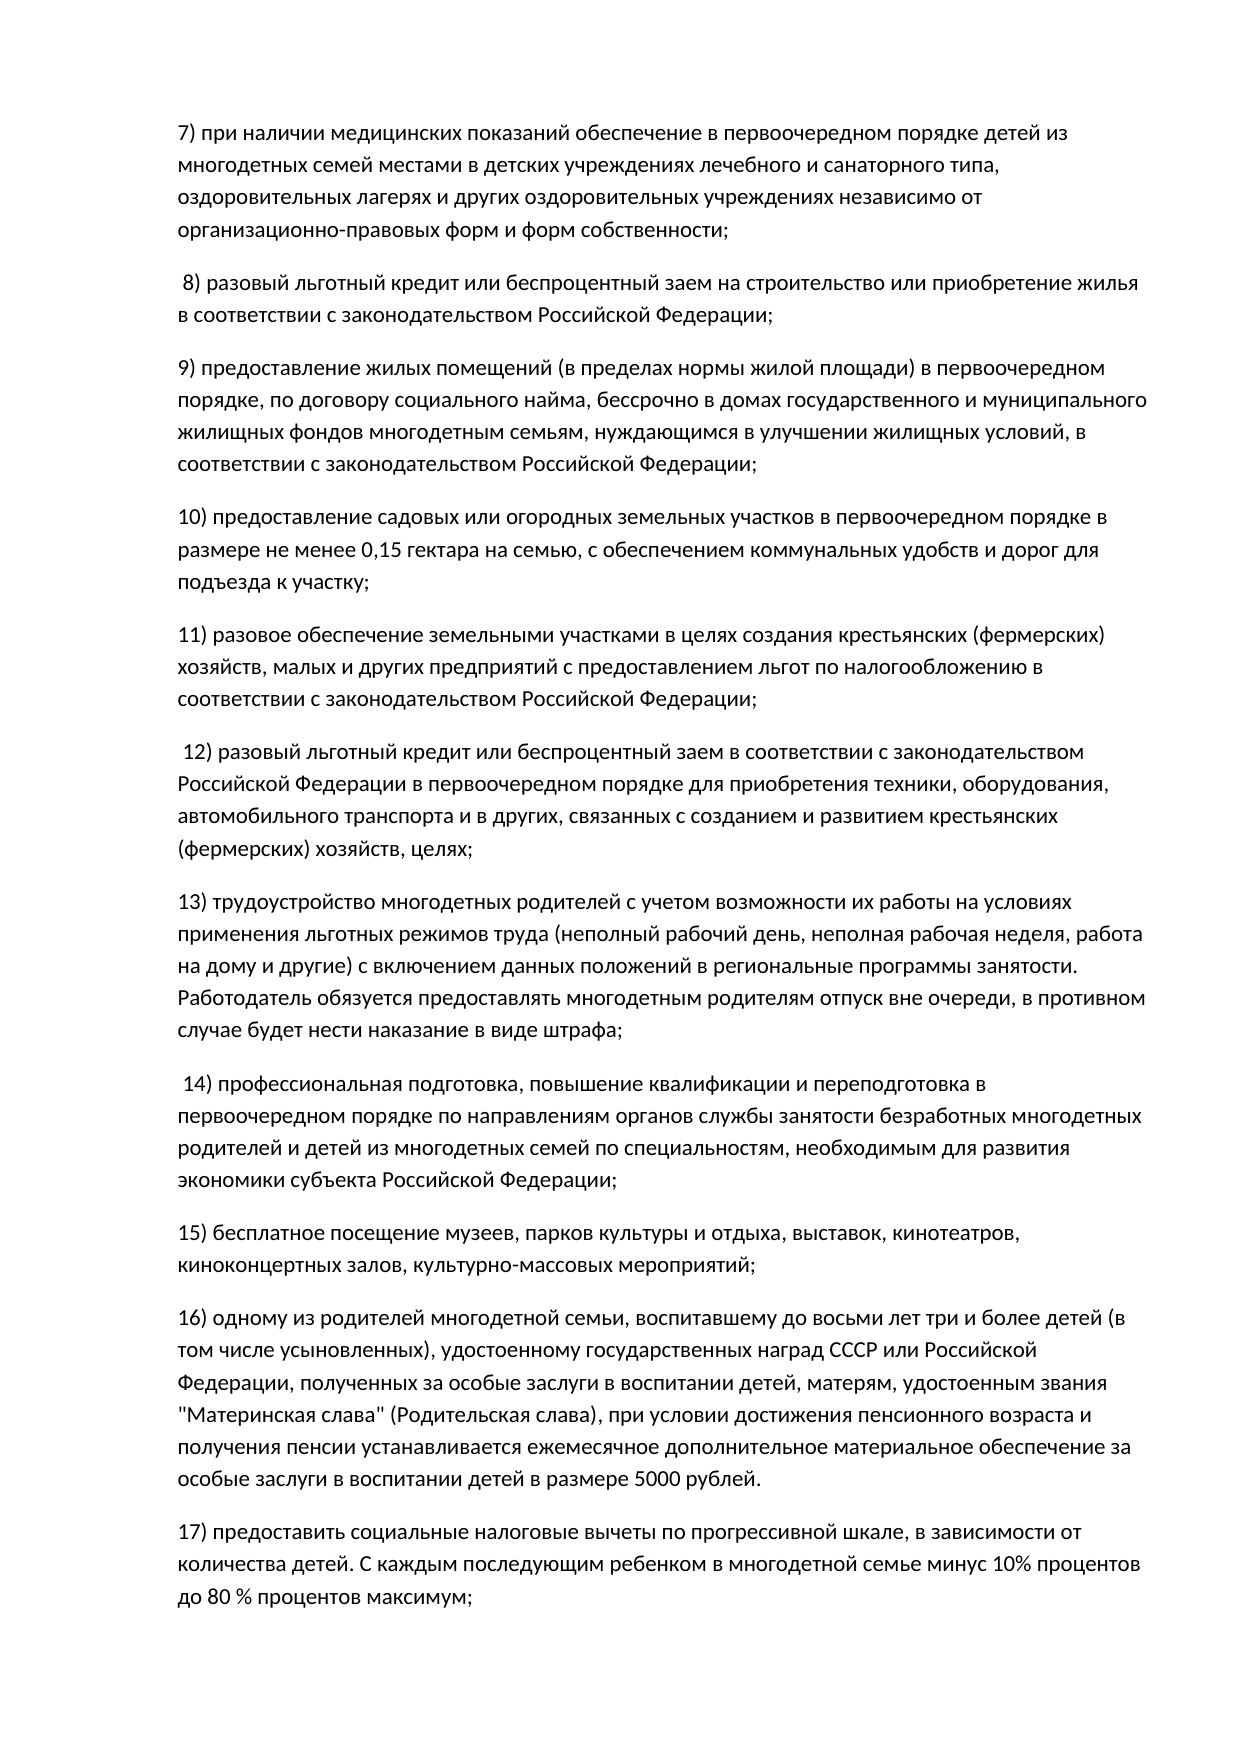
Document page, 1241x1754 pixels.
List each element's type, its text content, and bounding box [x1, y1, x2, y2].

text 12) разовый льготный кредит или беспроцентный заем в соответствии с законодательством Российской Федерации в первоочередном порядке для приобретения техники, оборудования, автомобильного транспорта и в других, связанных с созданием и развитием крестьянских (фермерских) хозяйств, целях; [177, 737, 1152, 862]
text 15) бесплатное посещение музеев, парков культуры и отдыха, выставок, кинотеатров, киноконцертных залов, культурно-массовых мероприятий; [177, 1218, 1152, 1278]
text 17) предоставить социальные налоговые вычеты по прогрессивной шкале, в зависимости от количества детей. С каждым последующим ребенком в многодетной семье минус 10% процентов до 80 % процентов максимум; [177, 1517, 1152, 1610]
text 7) при наличии медицинских показаний обеспечение в первоочередном порядке детей из многодетных семей местами в детских учреждениях лечебного и санаторного типа, оздоровительных лагерях и других оздоровительных учреждениях независимо от организационно-правовых форм и форм собственности; [177, 118, 1152, 243]
text 9) предоставление жилых помещений (в пределах нормы жилой площади) в первоочередном порядке, по договору социального найма, бессрочно в домах государственного и муниципального жилищных фондов многодетным семьям, нуждающимся в улучшении жилищных условий, в соответствии с законодательством Российской Федерации; [177, 353, 1152, 477]
text 14) профессиональная подготовка, повышение квалификации и переподготовка в первоочередном порядке по направлениям органов службы занятости безработных многодетных родителей и детей из многодетных семей по специальностям, необходимым для развития экономики субъекта Российской Федерации; [177, 1069, 1152, 1193]
text 11) разовое обеспечение земельными участками в целях создания крестьянских (фермерских) хозяйств, малых и других предприятий с предоставлением льгот по налогообложению в соответствии с законодательством Российской Федерации; [177, 620, 1152, 712]
text 13) трудоустройство многодетных родителей с учетом возможности их работы на условиях применения льготных режимов труда (неполный рабочий день, неполная рабочая неделя, работа на дому и другие) с включением данных положений в региональные программы занятости. Работодатель обязуется предоставлять многодетным родителям отпуск вне очереди, в противном случае будет нести наказание в виде штрафа; [177, 887, 1152, 1044]
text 10) предоставление садовых или огородных земельных участков в первоочередном порядке в размере не менее 0,15 гектара на семью, с обеспечением коммунальных удобств и дорог для подъезда к участку; [177, 502, 1152, 595]
text 8) разовый льготный кредит или беспроцентный заем на строительство или приобретение жилья в соответствии с законодательством Российской Федерации; [177, 268, 1152, 328]
text 16) одному из родителей многодетной семьи, воспитавшему до восьми лет три и более детей (в том числе усыновленных), удостоенному государственных наград СССР или Российской Федерации, полученных за особые заслуги в воспитании детей, матерям, удостоенным звания "Материнская слава" (Родительская слава), при условии достижения пенсионного возраста и получения пенсии устанавливается ежемесячное дополнительное материальное обеспечение за особые заслуги в воспитании детей в размере 5000 рублей. [177, 1303, 1152, 1492]
